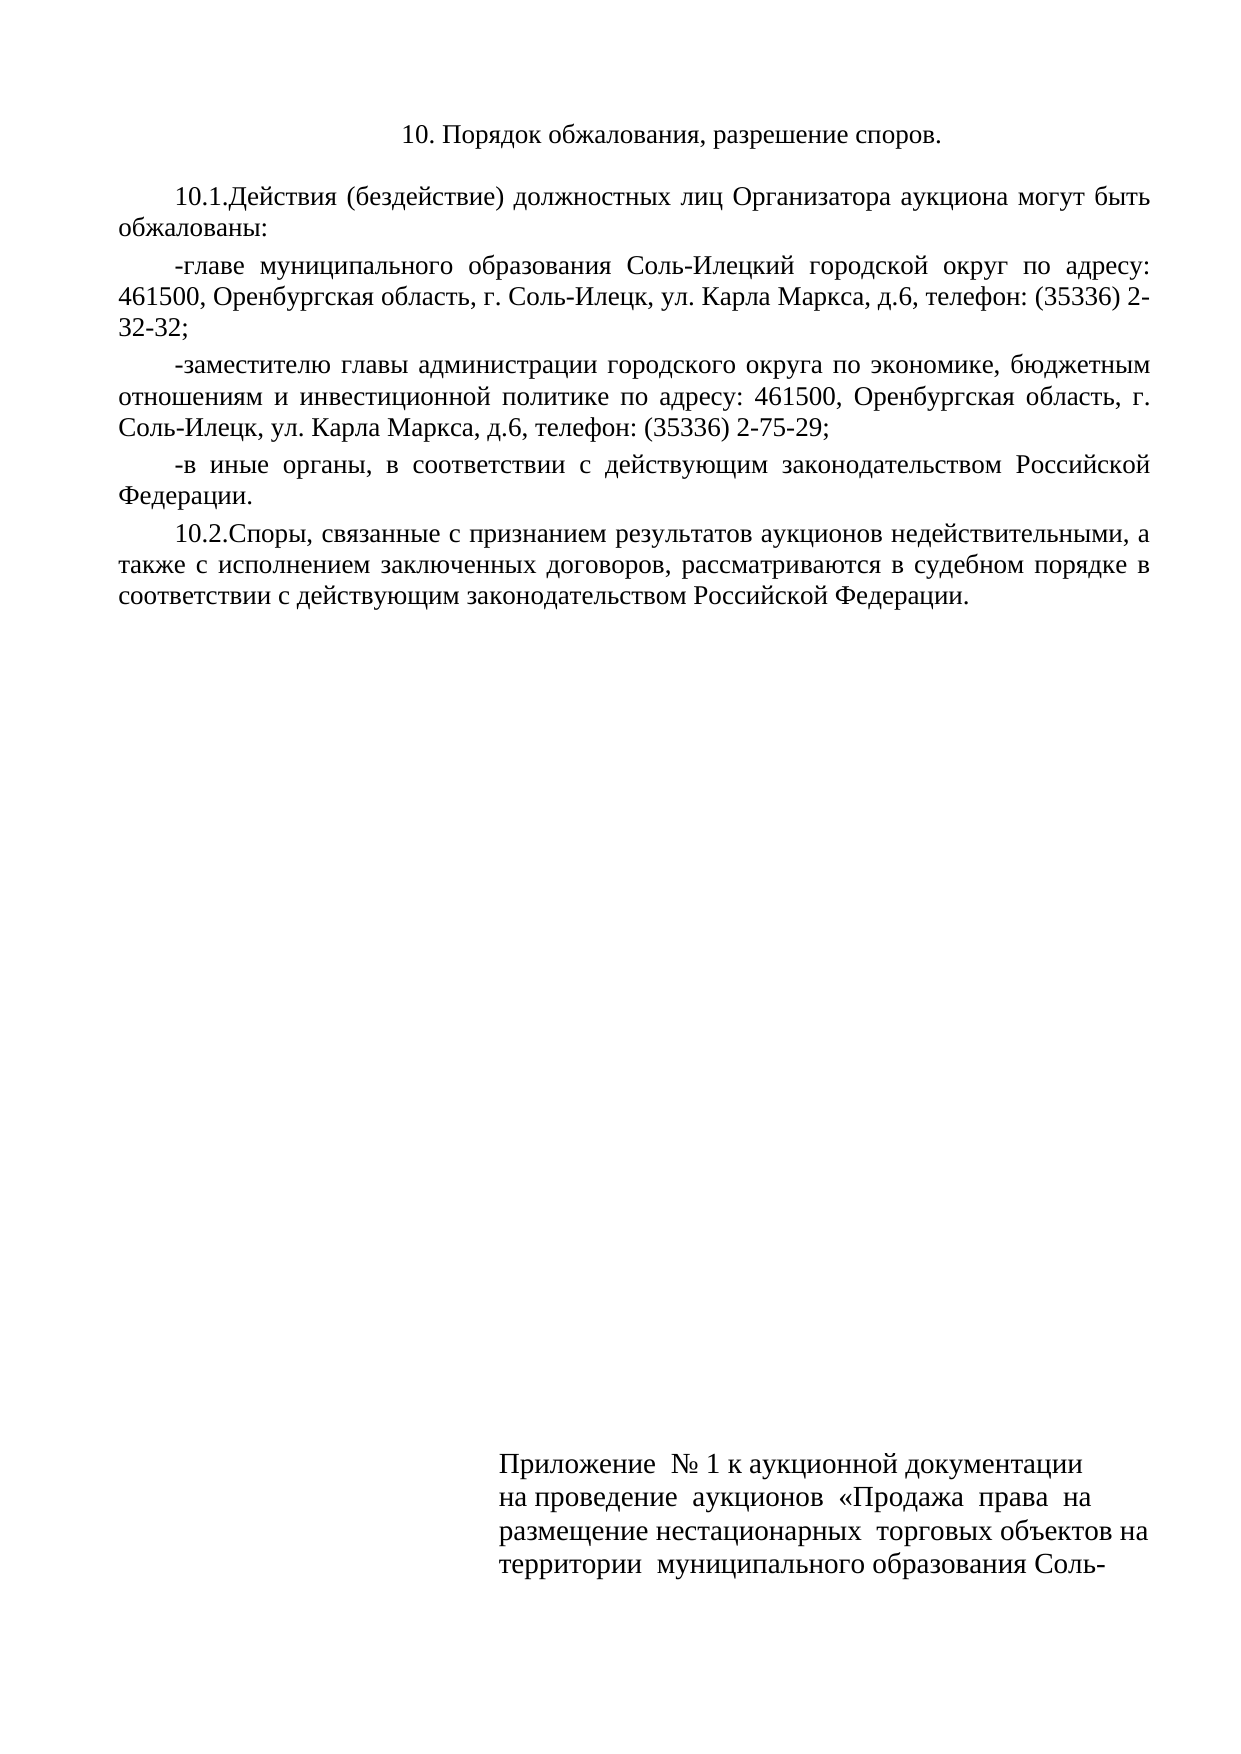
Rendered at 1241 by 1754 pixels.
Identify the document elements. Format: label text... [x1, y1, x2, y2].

text 10.1.Действия (бездействие) должностных лиц Организатора аукциона могут быть обжалованы: [118, 180, 1152, 243]
text -заместителю главы администрации городского округа по экономике, бюджетным отношениям и инвестиционной политике по адресу: 461500, Оренбургская область, г. Соль-Илецк, ул. Карла Маркса, д.6, телефон: (35336) 2-75-29; [118, 349, 1152, 442]
text -в иные органы, в соответствии с действующим законодательством Российской Федерации. [118, 448, 1152, 511]
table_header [487, 1446, 1163, 1580]
text 10. Порядок обжалования, разрешение споров. [118, 118, 1152, 149]
text 10.2.Споры, связанные с признанием результатов аукционов недействительными, а также с исполнением заключенных договоров, рассматриваются в судебном порядке в соответствии с действующим законодательством Российской Федерации. [118, 517, 1152, 610]
text -главе муниципального образования Соль-Илецкий городской округ по адресу: 461500, Оренбургская область, г. Соль-Илецк, ул. Карла Маркса, д.6, телефон: (35336) 2-32-32; [118, 249, 1152, 342]
